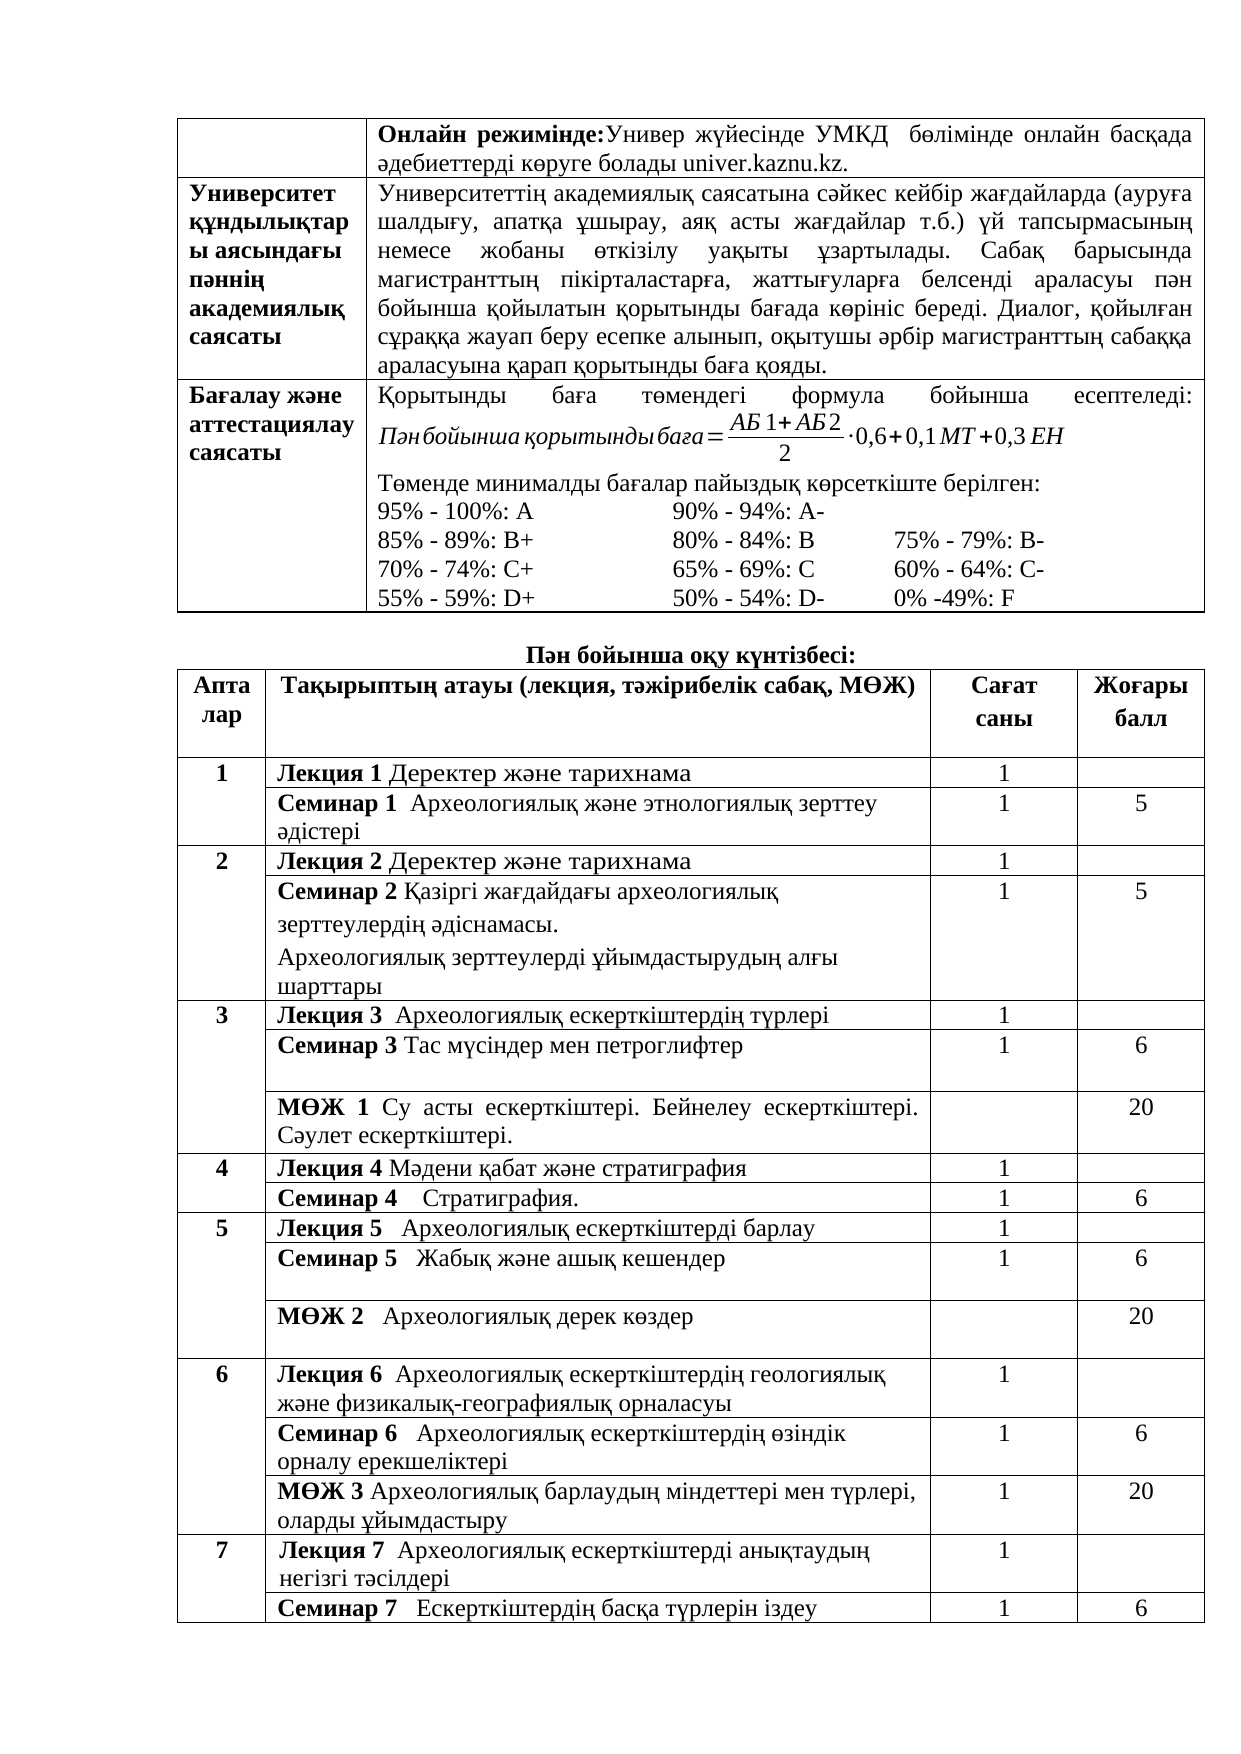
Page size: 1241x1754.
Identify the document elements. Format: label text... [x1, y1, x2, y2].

table_cell 6 [1078, 1030, 1204, 1091]
table_cell 3 [178, 1001, 265, 1152]
table_cell 6 [178, 1359, 265, 1534]
table_cell Лекция 7 Археологиялық ескерткіштерді анықтаудың негізгі тәсілдері [266, 1535, 930, 1592]
table_cell Лекция 2 Деректер және тарихнама [266, 846, 930, 875]
table_cell Университеттің академиялық саясатына сәйкес кейбір жағдайларда (ауруға шалдығу, апатқа ұшырау, аяқ асты жағдайлар т.б.) үй тапсырмасының немесе жобаны өткізілу уақыты ұзартылады. Сабақ барысында магистранттың пікірталастарға, жаттығуларға белсенді араласуы пән бойынша қойылатын қорытынды бағада көрініс береді. Диалог, қойылған сұраққа жауап беру есепке алынып, оқытушы әрбір магистранттың сабаққа араласуына қарап қорытынды баға қояды. [367, 178, 1204, 379]
table_cell [931, 1092, 1077, 1152]
table_cell [931, 1301, 1077, 1358]
table_cell Апталар [178, 670, 265, 757]
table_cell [178, 119, 366, 177]
table_cell Семинар 7 Ескерткіштердің басқа түрлерін іздеу [266, 1593, 930, 1622]
table_cell 6 [1078, 1418, 1204, 1475]
table_cell Лекция 1 Деректер және тарихнама [266, 758, 930, 787]
table_cell 6 [1078, 1243, 1204, 1300]
table_cell 6 [1078, 1183, 1204, 1212]
table_cell МӨЖ 1 Су асты ескерткіштері. Бейнелеу ескерткіштері. Сәулет ескерткіштері. [266, 1092, 930, 1152]
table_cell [367, 119, 1204, 177]
table_cell [1078, 846, 1204, 875]
table_cell 5 [1078, 876, 1204, 999]
table_cell 1 [931, 1213, 1077, 1242]
table_cell Қорытынды баға төмендегі формула бойынша есептеледі: Төменде минималды бағалар пайыздық көрсеткіште берілген: 95% - 100%: А 90% - 94%: А- 85% - 89%: В+ 80% - 84%: В 75% - 79%: В- 70% - 74%: С+ 65% - 69%: С 60% - 64%: С- 55% - 59%: D+ 50% - 54%: D- 0% -49%: F [367, 380, 1204, 611]
table_cell 1 [931, 1418, 1077, 1475]
table_cell [1078, 1535, 1204, 1592]
table_cell 20 [1078, 1476, 1204, 1534]
table_cell Пән бойынша оқу күнтізбесі: [178, 613, 1204, 669]
table_cell Тақырыптың атауы (лекция, тәжірибелік сабақ, МӨЖ) [266, 670, 930, 757]
table_cell Лекция 5 Археологиялық ескерткіштерді барлау [266, 1213, 930, 1242]
table_cell [1078, 1359, 1204, 1417]
table_cell [1078, 758, 1204, 787]
table_cell Университет құндылықтары аясындағы пәннің академиялық саясаты [178, 178, 366, 379]
table_cell 1 [931, 1593, 1077, 1622]
table_cell Сағат саны [931, 670, 1077, 757]
table_cell 1 [178, 758, 265, 845]
table_cell 7 [178, 1535, 265, 1622]
table_cell [1078, 1154, 1204, 1182]
table_cell Семинар 2 Қазіргі жағдайдағы археологиялық зерттеулердің әдіснамасы. Археологиялық зерттеулерді ұйымдастырудың алғы шарттары [266, 876, 930, 999]
table_cell 5 [178, 1213, 265, 1358]
table_cell 1 [931, 846, 1077, 875]
table_cell 6 [1078, 1593, 1204, 1622]
table_cell 20 [1078, 1092, 1204, 1152]
table_cell Лекция 3 Археологиялық ескерткіштердің түрлері [266, 1001, 930, 1029]
table_cell МӨЖ 2 Археологиялық дерек көздер [266, 1301, 930, 1358]
table_cell Лекция 6 Археологиялық ескерткіштердің геологиялық және физикалық-географиялық орналасуы [266, 1359, 930, 1417]
table_cell 1 [931, 1154, 1077, 1182]
table_cell 5 [1078, 788, 1204, 845]
table_cell 1 [931, 1183, 1077, 1212]
table_cell [1078, 1213, 1204, 1242]
table_cell Лекция 4 Мәдени қабат және стратиграфия [266, 1154, 930, 1182]
table_cell 1 [931, 1476, 1077, 1534]
table_cell 1 [931, 1243, 1077, 1300]
table_cell МӨЖ 3 Археологиялық барлаудың міндеттері мен түрлері, оларды ұйымдастыру [266, 1476, 930, 1534]
table_cell 2 [178, 846, 265, 999]
table_cell 1 [931, 758, 1077, 787]
table_cell 1 [931, 1030, 1077, 1091]
table_cell Бағалау және аттестациялау саясаты [178, 380, 366, 611]
table_cell Семинар 6 Археологиялық ескерткіштердің өзіндік орналу ерекшеліктері [266, 1418, 930, 1475]
table_cell 1 [931, 788, 1077, 845]
table_cell Семинар 3 Тас мүсіндер мен петроглифтер [266, 1030, 930, 1091]
table_cell 1 [931, 876, 1077, 999]
table_cell 20 [1078, 1301, 1204, 1358]
table_cell Семинар 1 Археологиялық және этнологиялық зерттеу әдістері [266, 788, 930, 845]
table_cell 1 [931, 1535, 1077, 1592]
table_cell Семинар 5 Жабық және ашық кешендер [266, 1243, 930, 1300]
table_cell Семинар 4 Стратиграфия. [266, 1183, 930, 1212]
table_cell 4 [178, 1154, 265, 1212]
table_cell 1 [931, 1359, 1077, 1417]
table_cell Жоғары балл [1078, 670, 1204, 757]
table_cell [1078, 1001, 1204, 1029]
table_cell 1 [931, 1001, 1077, 1029]
